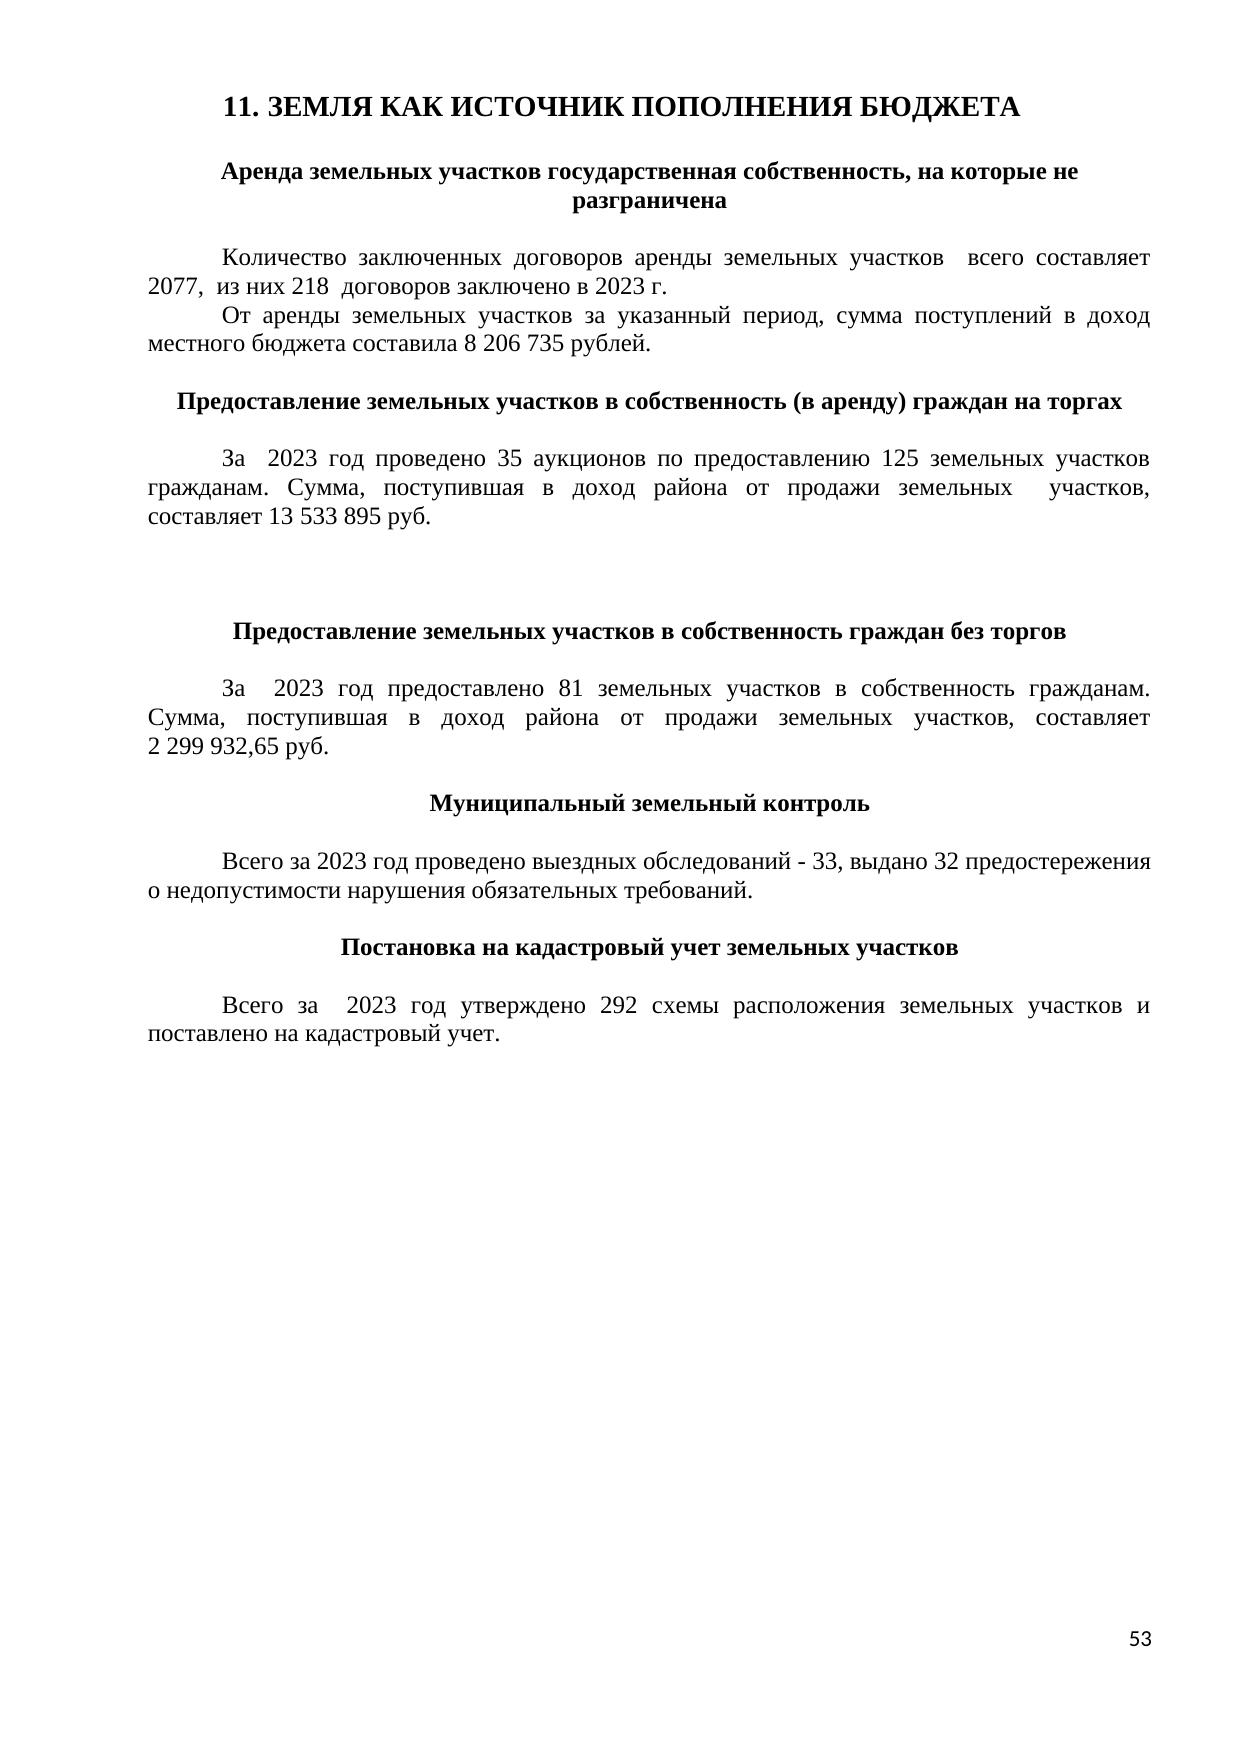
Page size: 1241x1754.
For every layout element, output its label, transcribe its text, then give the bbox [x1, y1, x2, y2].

text Предоставление земельных участков в собственность (в аренду) граждан на торгах [148, 386, 1152, 415]
text Муниципальный земельный контроль [148, 788, 1152, 817]
text Предоставление земельных участков в собственность граждан без торгов [148, 616, 1152, 645]
text Постановка на кадастровый учет земельных участков [148, 932, 1152, 961]
subtitle Земля как источник пополнения бюджета [223, 89, 1152, 122]
text За 2023 год проведено 35 аукционов по предоставлению 125 земельных участков гражданам. Сумма, поступившая в доход района от продажи земельных участков, составляет 13 533 895 руб. [148, 443, 1152, 530]
text За 2023 год предоставлено 81 земельных участков в собственность гражданам. Сумма, поступившая в доход района от продажи земельных участков, составляет 2 299 932,65 руб. [148, 673, 1152, 760]
text Всего за 2023 год утверждено 292 схемы расположения земельных участков и поставлено на кадастровый учет. [148, 990, 1152, 1047]
text От аренды земельных участков за указанный период, сумма поступлений в доход местного бюджета составила 8 206 735 рублей. [148, 300, 1152, 357]
text Количество заключенных договоров аренды земельных участков всего составляет 2077, из них 218 договоров заключено в 2023 г. [148, 242, 1152, 300]
text Аренда земельных участков государственная собственность, на которые не разграничена [148, 156, 1152, 213]
text Всего за 2023 год проведено выездных обследований - 33, выдано 32 предостережения о недопустимости нарушения обязательных требований. [148, 846, 1152, 903]
